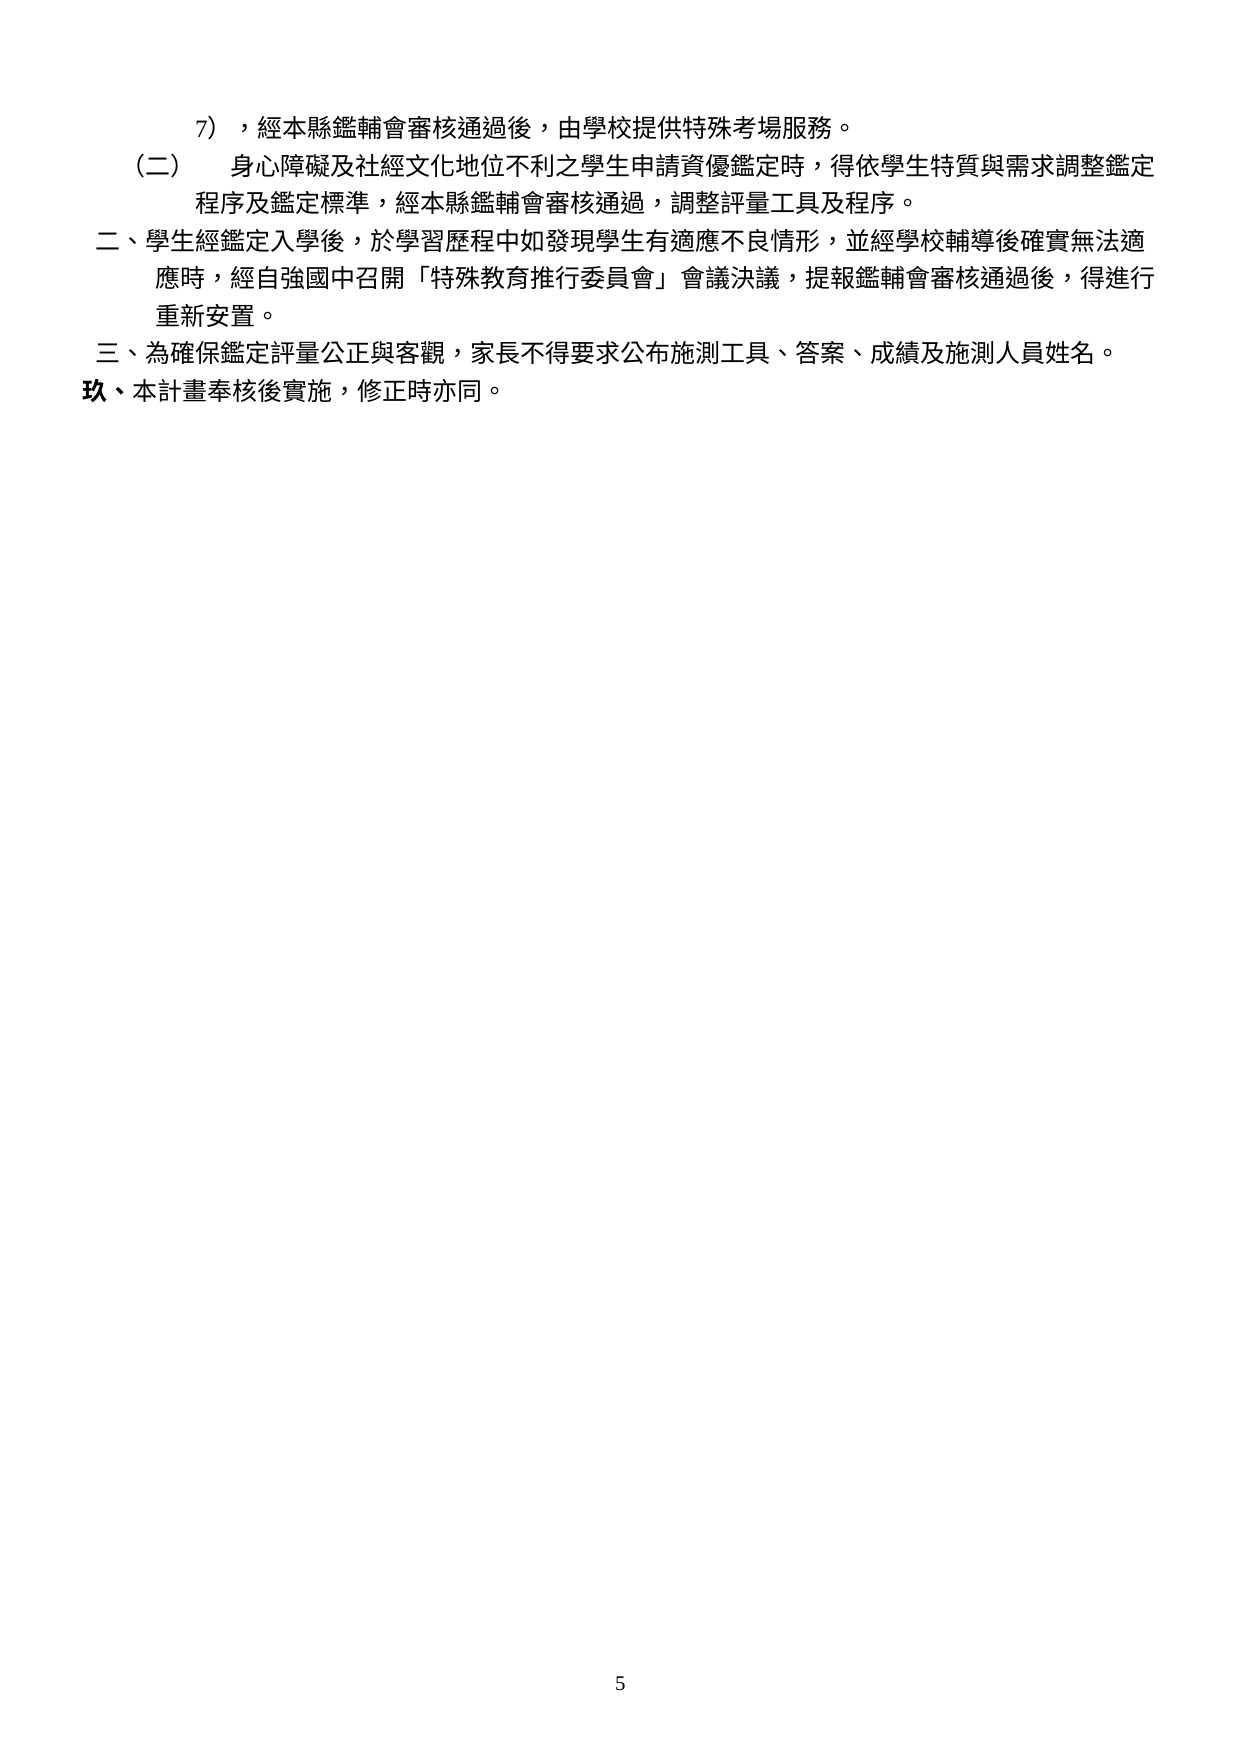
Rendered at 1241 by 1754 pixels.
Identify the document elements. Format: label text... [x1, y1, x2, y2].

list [120, 108, 1157, 146]
list 三、為確保鑑定評量公正與客觀，家長不得要求公布施測工具、答案、成績及施測人員姓名。 [83, 333, 1157, 371]
text 玖、本計畫奉核後實施，修正時亦同。 [83, 371, 1157, 408]
text 二、學生經鑑定入學後，於學習歷程中如發現學生有適應不良情形，並經學校輔導後確實無法適應時，經自強國中召開「特殊教育推行委員會」會議決議，提報鑑輔會審核通過後，得進行重新安置。 [83, 221, 1157, 333]
list 身心障礙及社經文化地位不利之學生申請資優鑑定時，得依學生特質與需求調整鑑定程序及鑑定標準，經本縣鑑輔會審核通過，調整評量工具及程序。 [120, 146, 1157, 221]
